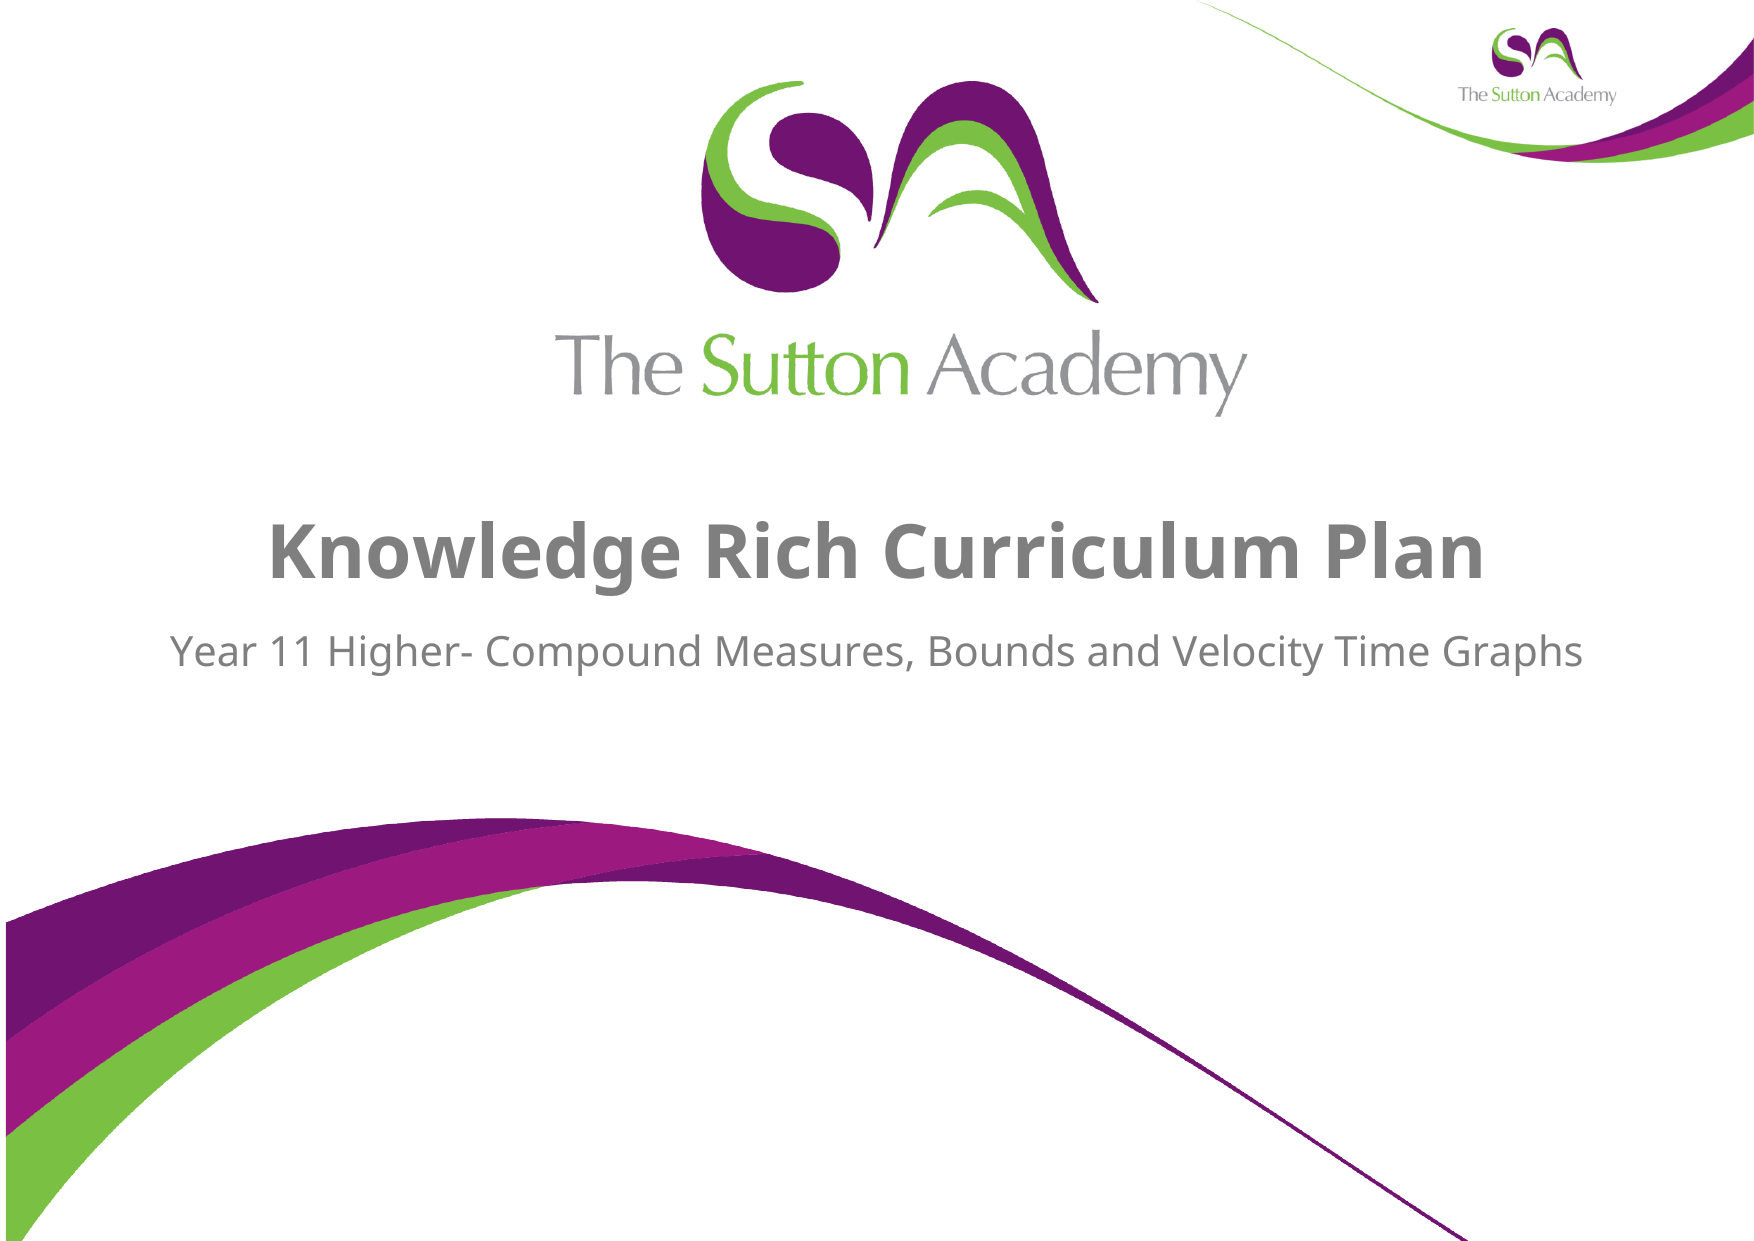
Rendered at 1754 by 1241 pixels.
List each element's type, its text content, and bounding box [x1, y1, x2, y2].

picture [555, 0, 1754, 417]
text Knowledge Rich Curriculum Plan [75, 498, 1679, 600]
text Year 11 Higher- Compound Measures, Bounds and Velocity Time Graphs [75, 622, 1679, 679]
picture [5, 818, 1749, 1241]
